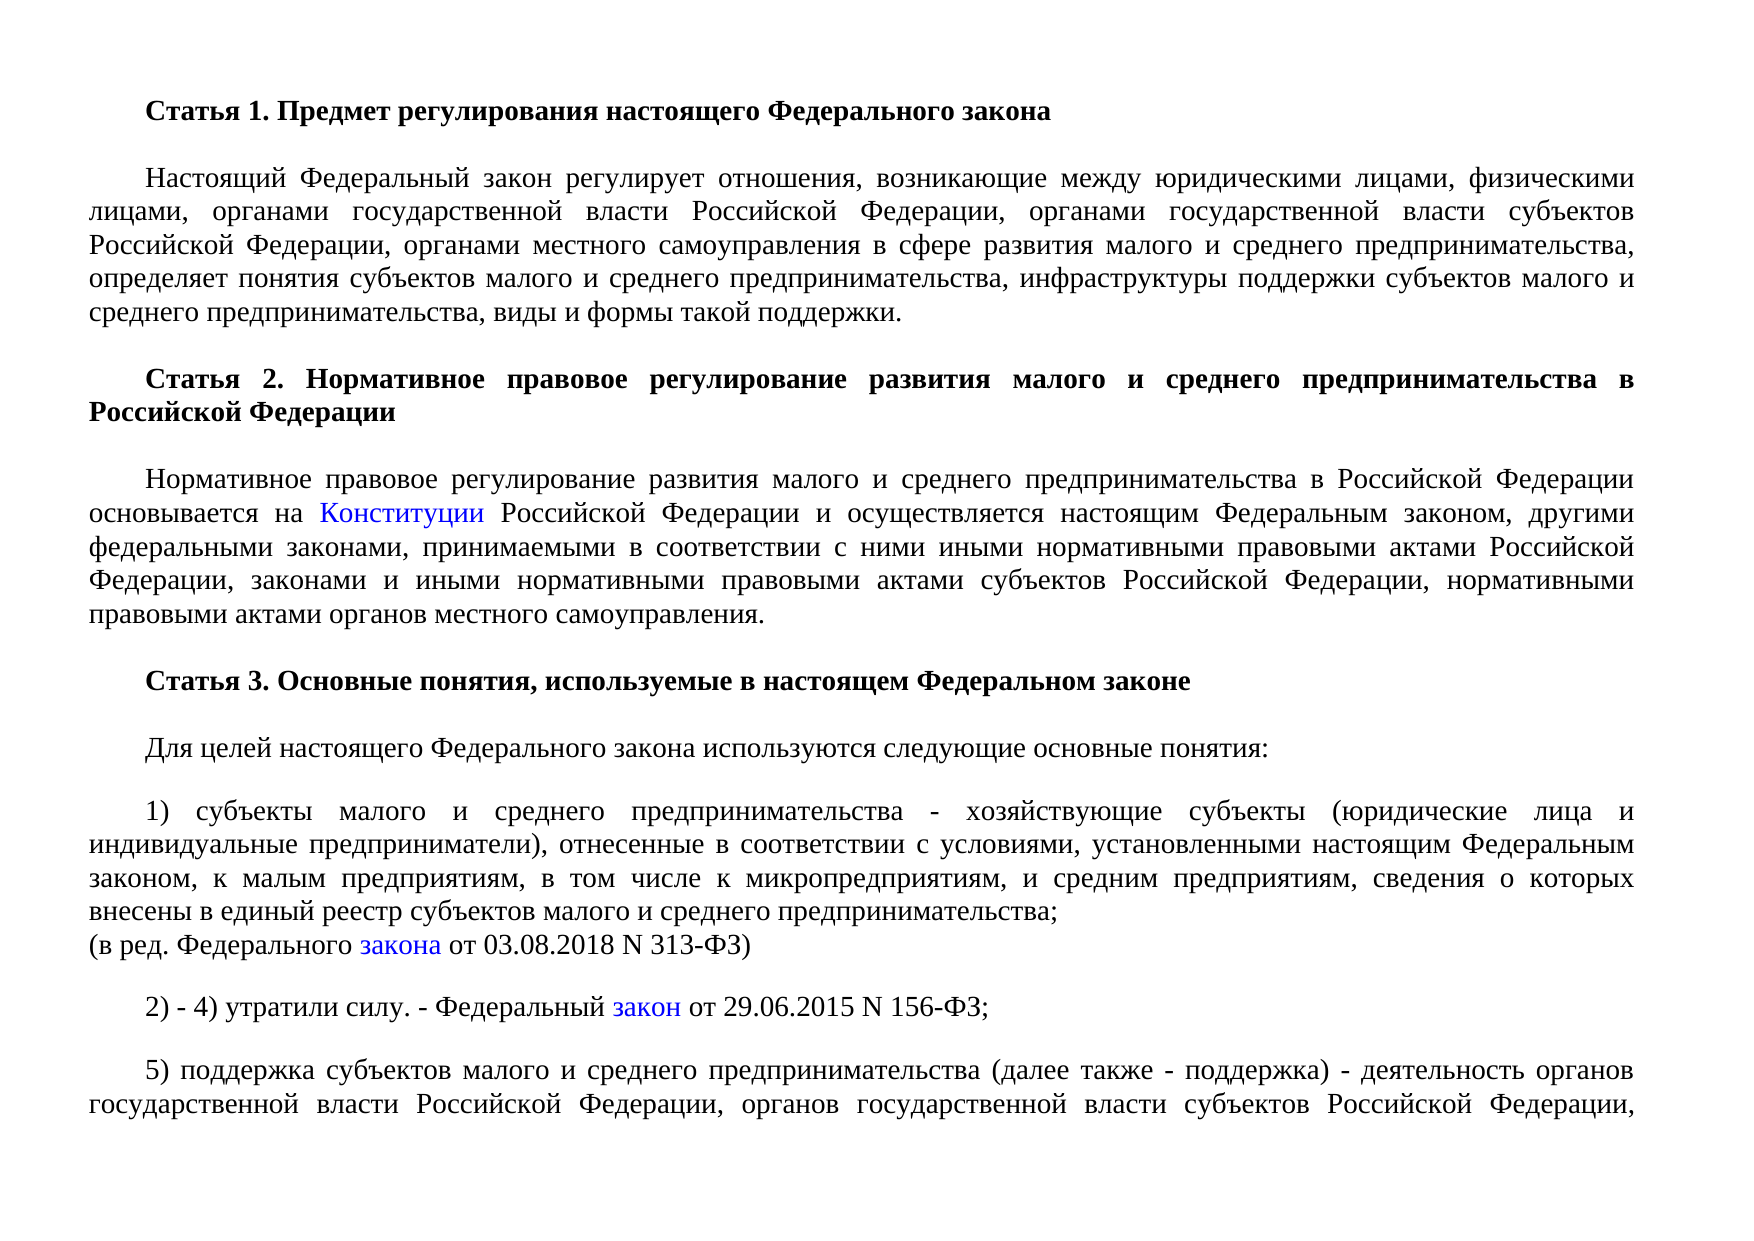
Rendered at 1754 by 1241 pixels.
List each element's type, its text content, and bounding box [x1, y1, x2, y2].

text Нормативное правовое регулирование развития малого и среднего предпринимательства в Российской Федерации основывается на Конституции Российской Федерации и осуществляется настоящим Федеральным законом, другими федеральными законами, принимаемыми в соответствии с ними иными нормативными правовыми актами Российской Федерации, законами и иными нормативными правовыми актами субъектов Российской Федерации, нормативными правовыми актами органов местного самоуправления. [89, 462, 1636, 629]
text (в ред. Федерального закона от 03.08.2018 N 313-ФЗ) [89, 927, 1636, 960]
text 2) - 4) утратили силу. - Федеральный закон от 29.06.2015 N 156-ФЗ; [89, 989, 1636, 1023]
text Настоящий Федеральный закон регулирует отношения, возникающие между юридическими лицами, физическими лицами, органами государственной власти Российской Федерации, органами государственной власти субъектов Российской Федерации, органами местного самоуправления в сфере развития малого и среднего предпринимательства, определяет понятия субъектов малого и среднего предпринимательства, инфраструктуры поддержки субъектов малого и среднего предпринимательства, виды и формы такой поддержки. [89, 160, 1636, 327]
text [89, 1052, 1636, 1119]
title Статья 1. Предмет регулирования настоящего Федерального закона [89, 93, 1636, 126]
title Статья 3. Основные понятия, используемые в настоящем Федеральном законе [89, 663, 1636, 696]
text Для целей настоящего Федерального закона используются следующие основные понятия: [89, 730, 1636, 763]
text 1) субъекты малого и среднего предпринимательства - хозяйствующие субъекты (юридические лица и индивидуальные предприниматели), отнесенные в соответствии с условиями, установленными настоящим Федеральным законом, к малым предприятиям, в том числе к микропредприятиям, и средним предприятиям, сведения о которых внесены в единый реестр субъектов малого и среднего предпринимательства; [89, 793, 1636, 927]
title Статья 2. Нормативное правовое регулирование развития малого и среднего предпринимательства в Российской Федерации [89, 361, 1636, 428]
